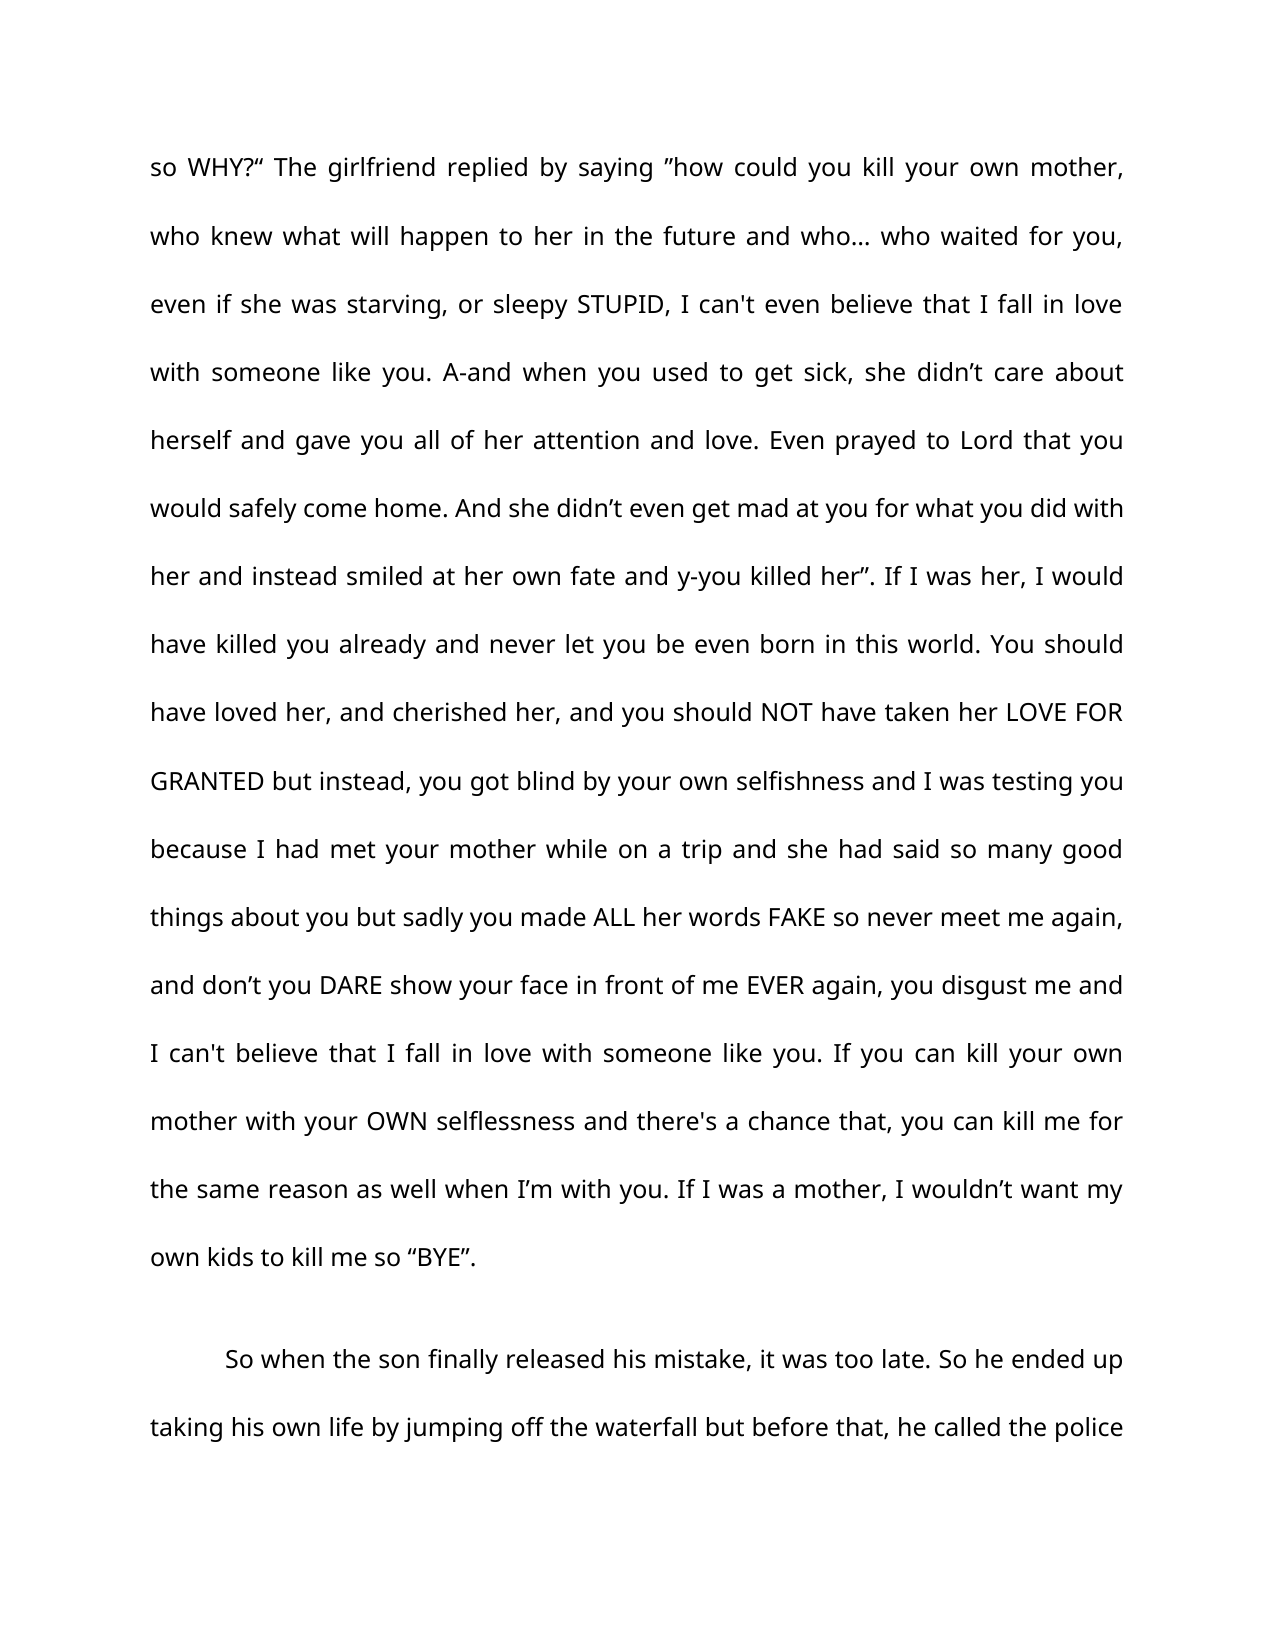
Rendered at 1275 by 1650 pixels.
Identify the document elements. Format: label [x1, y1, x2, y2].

text [150, 1341, 1125, 1444]
text [150, 150, 1125, 1274]
